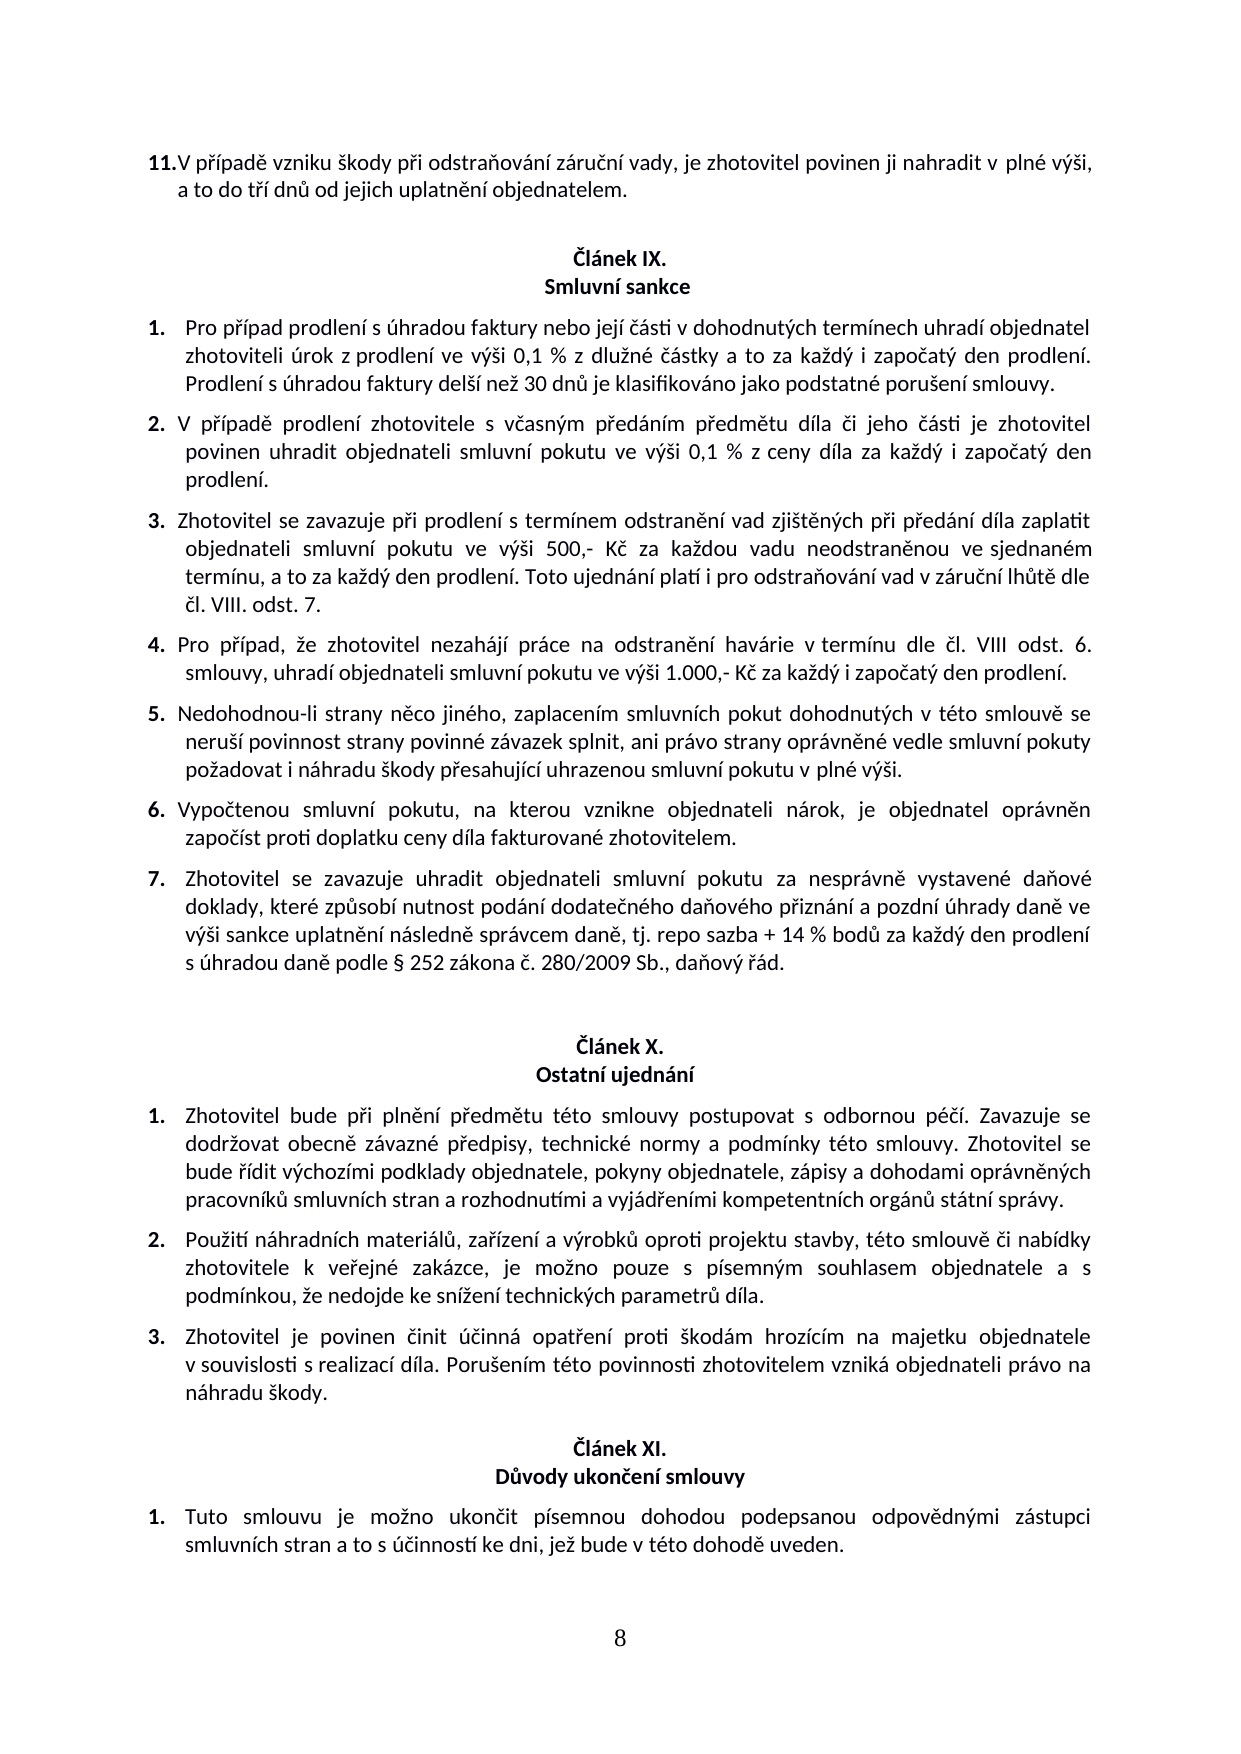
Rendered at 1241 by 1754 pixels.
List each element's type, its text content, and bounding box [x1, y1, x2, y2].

subtitle Článek IX. [148, 244, 1093, 272]
text Článek XI. [148, 1434, 1093, 1462]
list Vypočtenou smluvní pokutu, na kterou vznikne objednateli nárok, je objednatel oprávněn započíst proti doplatku ceny díla fakturované zhotovitelem. [148, 796, 1093, 852]
list Zhotovitel se zavazuje při prodlení s termínem odstranění vad zjištěných při předání díla zaplatit objednateli smluvní pokutu ve výši 500,- Kč za každou vadu neodstraněnou ve sjednaném termínu, a to za každý den prodlení. Toto ujednání platí i pro odstraňování vad v záruční lhůtě dle čl. VIII. odst. 7. [148, 506, 1093, 618]
list Pro případ prodlení s úhradou faktury nebo její části v dohodnutých termínech uhradí objednatel zhotoviteli úrok z prodlení ve výši 0,1 % z dlužné částky a to za každý i započatý den prodlení. Prodlení s úhradou faktury delší než 30 dnů je klasifikováno jako podstatné porušení smlouvy. [148, 313, 1093, 397]
list Zhotovitel se zavazuje uhradit objednateli smluvní pokutu za nesprávně vystavené daňové doklady, které způsobí nutnost podání dodatečného daňového přiznání a pozdní úhrady daně ve výši sankce uplatnění následně správcem daně, tj. repo sazba + 14 % bodů za každý den prodlení s úhradou daně podle § 252 zákona č. 280/2009 Sb., daňový řád. [148, 864, 1093, 976]
list Nedohodnou-li strany něco jiného, zaplacením smluvních pokut dohodnutých v této smlouvě se neruší povinnost strany povinné závazek splnit, ani právo strany oprávněné vedle smluvní pokuty požadovat i náhradu škody přesahující uhrazenou smluvní pokutu v plné výši. [148, 699, 1093, 783]
list Pro případ, že zhotovitel nezahájí práce na odstranění havárie v termínu dle čl. VIII odst. 6. smlouvy, uhradí objednateli smluvní pokutu ve výši 1.000,- Kč za každý i započatý den prodlení. [148, 630, 1093, 686]
subtitle Ostatní ujednání [148, 1060, 1093, 1088]
subtitle Článek X. [148, 1032, 1093, 1060]
text Důvody ukončení smlouvy [148, 1462, 1093, 1490]
list Tuto smlouvu je možno ukončit písemnou dohodou podepsanou odpovědnými zástupci smluvních stran a to s účinností ke dni, jež bude v této dohodě uveden. [148, 1502, 1093, 1558]
subtitle Smluvní sankce [148, 272, 1093, 300]
list Použití náhradních materiálů, zařízení a výrobků oproti projektu stavby, této smlouvě či nabídky zhotovitele k veřejné zakázce, je možno pouze s písemným souhlasem objednatele a s podmínkou, že nedojde ke snížení technických parametrů díla. [148, 1225, 1093, 1309]
list V případě prodlení zhotovitele s včasným předáním předmětu díla či jeho části je zhotovitel povinen uhradit objednateli smluvní pokutu ve výši 0,1 % z ceny díla za každý i započatý den prodlení. [148, 409, 1093, 493]
list Zhotovitel je povinen činit účinná opatření proti škodám hrozícím na majetku objednatele v souvislosti s realizací díla. Porušením této povinnosti zhotovitelem vzniká objednateli právo na náhradu škody. [148, 1322, 1093, 1406]
list Zhotovitel bude při plnění předmětu této smlouvy postupovat s odbornou péčí. Zavazuje se dodržovat obecně závazné předpisy, technické normy a podmínky této smlouvy. Zhotovitel se bude řídit výchozími podklady objednatele, pokyny objednatele, zápisy a dohodami oprávněných pracovníků smluvních stran a rozhodnutími a vyjádřeními kompetentních orgánů státní správy. [148, 1101, 1093, 1213]
list V případě vzniku škody při odstraňování záruční vady, je zhotovitel povinen ji nahradit v plné výši, a to do tří dnů od jejich uplatnění objednatelem. [148, 148, 1093, 204]
